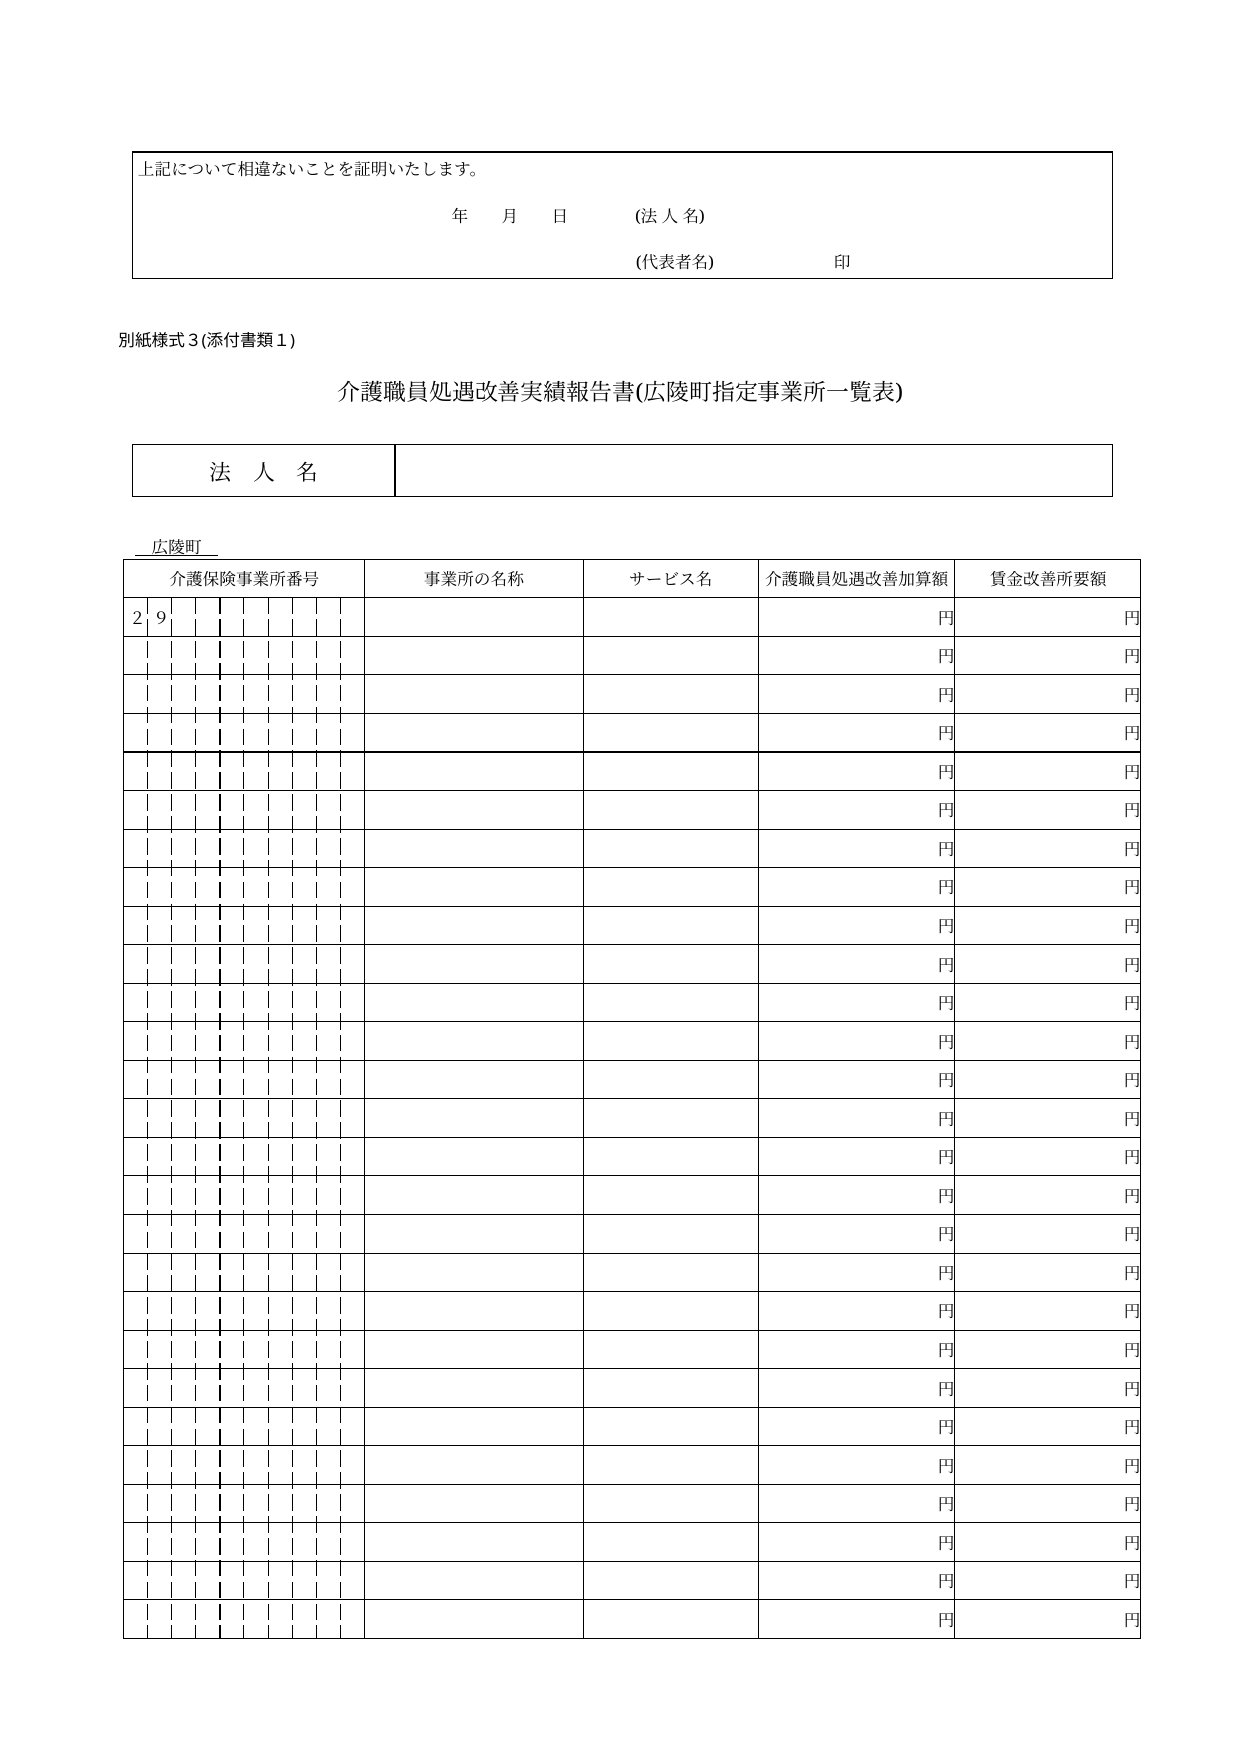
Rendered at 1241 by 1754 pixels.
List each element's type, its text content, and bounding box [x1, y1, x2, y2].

table_cell [268, 1562, 292, 1599]
table_cell 円 [955, 1446, 1140, 1484]
table_cell [148, 753, 172, 790]
table_cell [340, 1523, 364, 1561]
table_cell [124, 637, 148, 674]
table_cell 円 [955, 868, 1140, 906]
table_cell [124, 1176, 148, 1214]
table_cell [340, 1022, 364, 1060]
table_cell [172, 714, 196, 751]
table_cell [340, 1061, 364, 1098]
table_cell [124, 1331, 148, 1368]
table_cell [316, 1254, 340, 1291]
table_cell [365, 830, 583, 867]
table_cell [268, 598, 292, 636]
table_cell [172, 675, 196, 713]
table_cell 円 [759, 791, 954, 828]
table_cell 円 [759, 945, 954, 983]
table_cell [196, 753, 220, 790]
table_header 賃金改善所要額 [955, 560, 1140, 597]
table_cell [268, 868, 292, 906]
table_cell [316, 1099, 340, 1137]
table_header 法 人 名 [133, 445, 394, 496]
table_cell [365, 1138, 583, 1175]
table_cell 円 [759, 1523, 954, 1561]
table_cell 円 [955, 907, 1140, 944]
table_cell [292, 945, 316, 983]
table_cell [584, 598, 758, 636]
table_cell [268, 1369, 292, 1407]
table_cell [316, 945, 340, 983]
table_cell [316, 1061, 340, 1098]
table_cell [316, 830, 340, 867]
table_cell [365, 1523, 583, 1561]
table_cell [220, 1099, 244, 1137]
table_cell [244, 791, 268, 828]
table_cell 円 [955, 753, 1140, 790]
table_cell [244, 675, 268, 713]
table_cell [244, 1292, 268, 1329]
table_header [396, 445, 1112, 496]
table_cell [220, 1369, 244, 1407]
table_cell [292, 1446, 316, 1484]
table_cell [365, 598, 583, 636]
table_cell [196, 1138, 220, 1175]
table_cell [340, 1176, 364, 1214]
table_cell [220, 1138, 244, 1175]
table_cell [244, 598, 268, 636]
table_cell [196, 1485, 220, 1522]
table_cell [584, 984, 758, 1021]
table_cell 円 [759, 1331, 954, 1368]
table_cell 円 [759, 1562, 954, 1599]
table_cell [220, 791, 244, 828]
table_cell [124, 907, 148, 944]
table_cell [316, 675, 340, 713]
table_cell [196, 1408, 220, 1445]
table_cell [148, 984, 172, 1021]
table_cell [220, 1292, 244, 1329]
table_cell [148, 1215, 172, 1252]
table_cell [220, 1061, 244, 1098]
table_cell [244, 1369, 268, 1407]
table_cell [172, 598, 196, 636]
table_cell [148, 1176, 172, 1214]
table_cell [172, 1485, 196, 1522]
table_cell [196, 1331, 220, 1368]
table_cell [148, 1485, 172, 1522]
table_cell [316, 598, 340, 636]
table_cell [148, 1254, 172, 1291]
table_cell [292, 868, 316, 906]
table_cell 円 [759, 753, 954, 790]
table_cell 円 [759, 1369, 954, 1407]
table_cell [316, 1292, 340, 1329]
table_cell [584, 1254, 758, 1291]
table_cell [365, 984, 583, 1021]
table_cell 円 [955, 675, 1140, 713]
table_cell [268, 1523, 292, 1561]
table_cell [584, 1099, 758, 1137]
table_cell [244, 1099, 268, 1137]
table_cell [340, 1600, 364, 1638]
table_cell [244, 1331, 268, 1368]
table_cell [268, 1292, 292, 1329]
table_cell [292, 1523, 316, 1561]
table_cell [268, 637, 292, 674]
table_cell [292, 1369, 316, 1407]
table_cell 円 [759, 1099, 954, 1137]
table_cell [268, 1099, 292, 1137]
table_cell [268, 1485, 292, 1522]
table_cell [196, 1446, 220, 1484]
table_cell [584, 1138, 758, 1175]
table_cell [365, 675, 583, 713]
table_cell [584, 714, 758, 751]
table_cell [220, 830, 244, 867]
table_cell [584, 1369, 758, 1407]
table_cell [172, 1600, 196, 1638]
table_cell [584, 1523, 758, 1561]
table_cell [584, 1022, 758, 1060]
table_cell [268, 907, 292, 944]
table_cell [365, 1562, 583, 1599]
table_cell [316, 907, 340, 944]
table_cell 円 [955, 1562, 1140, 1599]
table_cell [340, 984, 364, 1021]
table_cell [584, 1408, 758, 1445]
table_cell [584, 1446, 758, 1484]
table_cell [124, 1369, 148, 1407]
table_cell [340, 1254, 364, 1291]
table_cell [365, 1369, 583, 1407]
table_cell [148, 945, 172, 983]
table_cell [172, 1176, 196, 1214]
table_cell [316, 1331, 340, 1368]
table_cell [292, 753, 316, 790]
table_cell [584, 907, 758, 944]
table_cell [220, 675, 244, 713]
table_cell [148, 1562, 172, 1599]
table_cell [124, 1254, 148, 1291]
table_cell [584, 1215, 758, 1252]
table_cell [292, 1061, 316, 1098]
table_cell [244, 714, 268, 751]
table_cell [292, 675, 316, 713]
table_cell [124, 1138, 148, 1175]
table_cell [584, 868, 758, 906]
table_cell [148, 1408, 172, 1445]
table_cell [292, 1254, 316, 1291]
table_cell [124, 1562, 148, 1599]
table_cell 円 [955, 637, 1140, 674]
table_cell [365, 1485, 583, 1522]
table_cell [196, 1523, 220, 1561]
table_header 上記について相違ないことを証明いたします。 年 月 日 (法 人 名) (代表者名) 印 [133, 153, 1112, 277]
table_cell [292, 1331, 316, 1368]
table_cell [292, 1099, 316, 1137]
table_cell [220, 984, 244, 1021]
table_cell [220, 1022, 244, 1060]
table_cell [584, 830, 758, 867]
table_cell [148, 1446, 172, 1484]
table_cell [220, 907, 244, 944]
table_cell [316, 1600, 340, 1638]
table_cell [268, 1254, 292, 1291]
table_cell [268, 945, 292, 983]
table_cell [292, 598, 316, 636]
table_cell [196, 1176, 220, 1214]
table_cell [340, 907, 364, 944]
table_cell 円 [955, 1061, 1140, 1098]
table_cell [365, 791, 583, 828]
table_cell 円 [955, 830, 1140, 867]
table_cell 円 [759, 984, 954, 1021]
table_cell [196, 675, 220, 713]
table_cell [196, 598, 220, 636]
table_cell [244, 1446, 268, 1484]
table_cell 円 [955, 791, 1140, 828]
text 広陵町 [118, 535, 1122, 559]
table_cell [148, 791, 172, 828]
table_cell 円 [955, 1408, 1140, 1445]
table_cell 円 [955, 1138, 1140, 1175]
table_cell [172, 830, 196, 867]
table_cell [292, 1292, 316, 1329]
table_cell [584, 675, 758, 713]
table_cell [340, 830, 364, 867]
table_cell [244, 637, 268, 674]
table_cell 円 [955, 1485, 1140, 1522]
table_cell 円 [955, 1254, 1140, 1291]
table_header 介護職員処遇改善加算額 [759, 560, 954, 597]
table_cell [292, 791, 316, 828]
table_cell [316, 1446, 340, 1484]
table_cell [196, 1292, 220, 1329]
table_cell [148, 907, 172, 944]
table_cell [268, 675, 292, 713]
table_cell 円 [955, 1369, 1140, 1407]
table_cell [365, 714, 583, 751]
table_cell 円 [955, 1022, 1140, 1060]
text 介護職員処遇改善実績報告書(広陵町指定事業所一覧表) [118, 374, 1122, 407]
table_cell [172, 1331, 196, 1368]
table_cell [244, 830, 268, 867]
table_cell [220, 1176, 244, 1214]
table_cell 円 [955, 714, 1140, 751]
table_cell [220, 1215, 244, 1252]
table_cell [148, 1138, 172, 1175]
table_cell [172, 984, 196, 1021]
table_cell [365, 1292, 583, 1329]
table_cell [148, 675, 172, 713]
table_cell [196, 1562, 220, 1599]
table_cell 円 [955, 1176, 1140, 1214]
table_cell [172, 1562, 196, 1599]
table_cell [172, 1408, 196, 1445]
table_cell [584, 791, 758, 828]
table_cell [268, 1408, 292, 1445]
table_cell [365, 1215, 583, 1252]
table_cell ９ [148, 598, 172, 636]
table_cell [124, 791, 148, 828]
table_cell [340, 1215, 364, 1252]
table_cell 円 [955, 1331, 1140, 1368]
table_cell [244, 945, 268, 983]
table_cell [316, 791, 340, 828]
table_cell [148, 1331, 172, 1368]
table_cell [220, 1562, 244, 1599]
table_cell [172, 1138, 196, 1175]
table_cell [244, 907, 268, 944]
table_cell [268, 830, 292, 867]
table_cell ２ [124, 598, 148, 636]
table_cell [172, 1292, 196, 1329]
table_cell [220, 868, 244, 906]
table_cell [268, 1022, 292, 1060]
table_cell [124, 1408, 148, 1445]
table_cell [340, 1369, 364, 1407]
table_cell [196, 1099, 220, 1137]
table_cell [268, 1600, 292, 1638]
table_cell 円 [759, 1215, 954, 1252]
table_cell [124, 714, 148, 751]
table_cell 円 [955, 1600, 1140, 1638]
table_cell [148, 714, 172, 751]
table_cell [244, 1485, 268, 1522]
table_cell [584, 1331, 758, 1368]
table_cell [365, 1099, 583, 1137]
table_cell [148, 1523, 172, 1561]
table_cell 円 [759, 637, 954, 674]
table_cell [268, 1446, 292, 1484]
table_cell [365, 1176, 583, 1214]
table_cell [292, 637, 316, 674]
table_cell [340, 945, 364, 983]
table_cell [124, 868, 148, 906]
table_cell [124, 675, 148, 713]
table_cell [316, 637, 340, 674]
table_cell 円 [759, 1061, 954, 1098]
table_cell [220, 1600, 244, 1638]
table_cell [244, 984, 268, 1021]
table_cell [316, 868, 340, 906]
table_cell [196, 907, 220, 944]
table_cell [316, 1369, 340, 1407]
table_cell [124, 1446, 148, 1484]
table_cell [584, 1176, 758, 1214]
table_cell [340, 791, 364, 828]
table_cell [148, 1292, 172, 1329]
table_cell 円 [955, 598, 1140, 636]
table_cell [316, 1138, 340, 1175]
table_cell [584, 1600, 758, 1638]
table_cell [268, 1061, 292, 1098]
table_cell [584, 753, 758, 790]
table_cell [268, 1331, 292, 1368]
table_cell [196, 945, 220, 983]
table_cell [172, 1254, 196, 1291]
table_cell [268, 1176, 292, 1214]
table_cell [292, 984, 316, 1021]
table_cell [172, 791, 196, 828]
table_cell [124, 1099, 148, 1137]
table_cell [172, 1061, 196, 1098]
table_cell [244, 1562, 268, 1599]
table_cell [316, 1176, 340, 1214]
table_cell [316, 1523, 340, 1561]
table_cell [244, 868, 268, 906]
table_cell [244, 1408, 268, 1445]
table_cell [584, 1061, 758, 1098]
table_cell 円 [759, 868, 954, 906]
table_cell [340, 1138, 364, 1175]
table_cell [292, 1408, 316, 1445]
table_cell 円 [759, 1254, 954, 1291]
table_cell [316, 714, 340, 751]
table_cell [172, 1523, 196, 1561]
table_cell 円 [759, 714, 954, 751]
table_cell 円 [955, 984, 1140, 1021]
table_cell [365, 753, 583, 790]
table_cell [292, 1562, 316, 1599]
table_cell [220, 598, 244, 636]
table_cell [268, 753, 292, 790]
table_cell [220, 1331, 244, 1368]
table_cell [196, 1600, 220, 1638]
table_cell [220, 637, 244, 674]
table_cell [584, 1485, 758, 1522]
table_cell [292, 1215, 316, 1252]
table_cell 円 [955, 945, 1140, 983]
table_cell [196, 637, 220, 674]
table_cell [340, 637, 364, 674]
table_cell [172, 753, 196, 790]
table_cell [316, 984, 340, 1021]
table_cell [220, 1254, 244, 1291]
table_cell [244, 753, 268, 790]
table_cell 円 [955, 1292, 1140, 1329]
table_cell [365, 945, 583, 983]
table_cell [268, 1215, 292, 1252]
table_cell [124, 1215, 148, 1252]
table_cell [124, 753, 148, 790]
table_cell [172, 907, 196, 944]
table_cell 円 [759, 1138, 954, 1175]
table_cell [340, 1562, 364, 1599]
table_cell [244, 1138, 268, 1175]
table_cell [340, 1099, 364, 1137]
table_cell [340, 1292, 364, 1329]
table_cell [196, 714, 220, 751]
table_cell [340, 1446, 364, 1484]
table_cell 円 [759, 1485, 954, 1522]
table_cell [220, 714, 244, 751]
table_cell [148, 637, 172, 674]
table_cell [220, 753, 244, 790]
table_cell [316, 1408, 340, 1445]
table_cell [244, 1176, 268, 1214]
table_cell [365, 637, 583, 674]
table_cell [316, 1215, 340, 1252]
table_cell [292, 1600, 316, 1638]
table_cell [124, 984, 148, 1021]
table_cell [172, 637, 196, 674]
table_cell [148, 830, 172, 867]
table_cell [148, 868, 172, 906]
table_cell [365, 1600, 583, 1638]
table_cell [268, 714, 292, 751]
table_cell [584, 637, 758, 674]
table_cell [244, 1600, 268, 1638]
table_cell [148, 1369, 172, 1407]
table_cell 円 [955, 1215, 1140, 1252]
table_cell [244, 1215, 268, 1252]
table_cell [316, 1562, 340, 1599]
table_cell [196, 1061, 220, 1098]
table_cell 円 [955, 1523, 1140, 1561]
table_cell 円 [759, 598, 954, 636]
table_header サービス名 [584, 560, 758, 597]
table_cell [148, 1099, 172, 1137]
table_cell [268, 984, 292, 1021]
table_cell [172, 1022, 196, 1060]
table_header 事業所の名称 [365, 560, 583, 597]
table_cell [584, 945, 758, 983]
table_cell [220, 1485, 244, 1522]
table_cell [365, 907, 583, 944]
table_cell 円 [759, 1446, 954, 1484]
table_cell [124, 945, 148, 983]
table_cell [365, 868, 583, 906]
table_cell [365, 1446, 583, 1484]
table_cell [124, 1600, 148, 1638]
table_cell [365, 1022, 583, 1060]
table_cell [196, 1369, 220, 1407]
table_cell [124, 1022, 148, 1060]
table_cell 円 [759, 1176, 954, 1214]
table_cell [244, 1523, 268, 1561]
table_cell [292, 714, 316, 751]
table_cell [196, 984, 220, 1021]
table_cell [268, 791, 292, 828]
table_cell [268, 1138, 292, 1175]
table_cell [340, 753, 364, 790]
table_cell [316, 1485, 340, 1522]
table_cell [340, 598, 364, 636]
table_cell [340, 868, 364, 906]
table_header 介護保険事業所番号 [124, 560, 364, 597]
table_cell [148, 1022, 172, 1060]
table_cell [244, 1254, 268, 1291]
table_cell [244, 1022, 268, 1060]
table_cell [365, 1331, 583, 1368]
table_cell [124, 1485, 148, 1522]
table_cell [292, 830, 316, 867]
table_cell [340, 675, 364, 713]
table_cell [148, 1600, 172, 1638]
table_cell 円 [759, 1292, 954, 1329]
table_cell [220, 1523, 244, 1561]
table_cell [220, 1446, 244, 1484]
table_cell [124, 1292, 148, 1329]
table_cell [584, 1292, 758, 1329]
table_cell [292, 1176, 316, 1214]
table_cell [124, 830, 148, 867]
table_cell [172, 1369, 196, 1407]
table_cell [196, 868, 220, 906]
table_cell [172, 945, 196, 983]
table_cell 円 [955, 1099, 1140, 1137]
table_cell [316, 753, 340, 790]
table_cell [196, 1254, 220, 1291]
table_cell [148, 1061, 172, 1098]
table_cell [365, 1061, 583, 1098]
table_cell [172, 1446, 196, 1484]
table_cell 円 [759, 907, 954, 944]
table_cell [340, 1485, 364, 1522]
table_cell [124, 1523, 148, 1561]
table_cell 円 [759, 1408, 954, 1445]
table_cell [172, 868, 196, 906]
table_cell [365, 1254, 583, 1291]
table_cell [220, 1408, 244, 1445]
table_cell [196, 1215, 220, 1252]
table_cell [196, 830, 220, 867]
table_cell 円 [759, 830, 954, 867]
table_cell [244, 1061, 268, 1098]
table_cell [340, 714, 364, 751]
table_cell [292, 1138, 316, 1175]
table_cell 円 [759, 675, 954, 713]
table_cell [365, 1408, 583, 1445]
table_cell [292, 907, 316, 944]
table_cell [292, 1485, 316, 1522]
table_cell [292, 1022, 316, 1060]
table_cell 円 [759, 1022, 954, 1060]
table_cell 円 [759, 1600, 954, 1638]
table_cell [172, 1215, 196, 1252]
table_cell [124, 1061, 148, 1098]
table_cell [340, 1408, 364, 1445]
table_cell [220, 945, 244, 983]
table_cell [196, 1022, 220, 1060]
table_cell [316, 1022, 340, 1060]
table_cell [340, 1331, 364, 1368]
table_cell [172, 1099, 196, 1137]
table_cell [584, 1562, 758, 1599]
text 別紙様式３(添付書類１) [118, 327, 1122, 351]
table_cell [196, 791, 220, 828]
